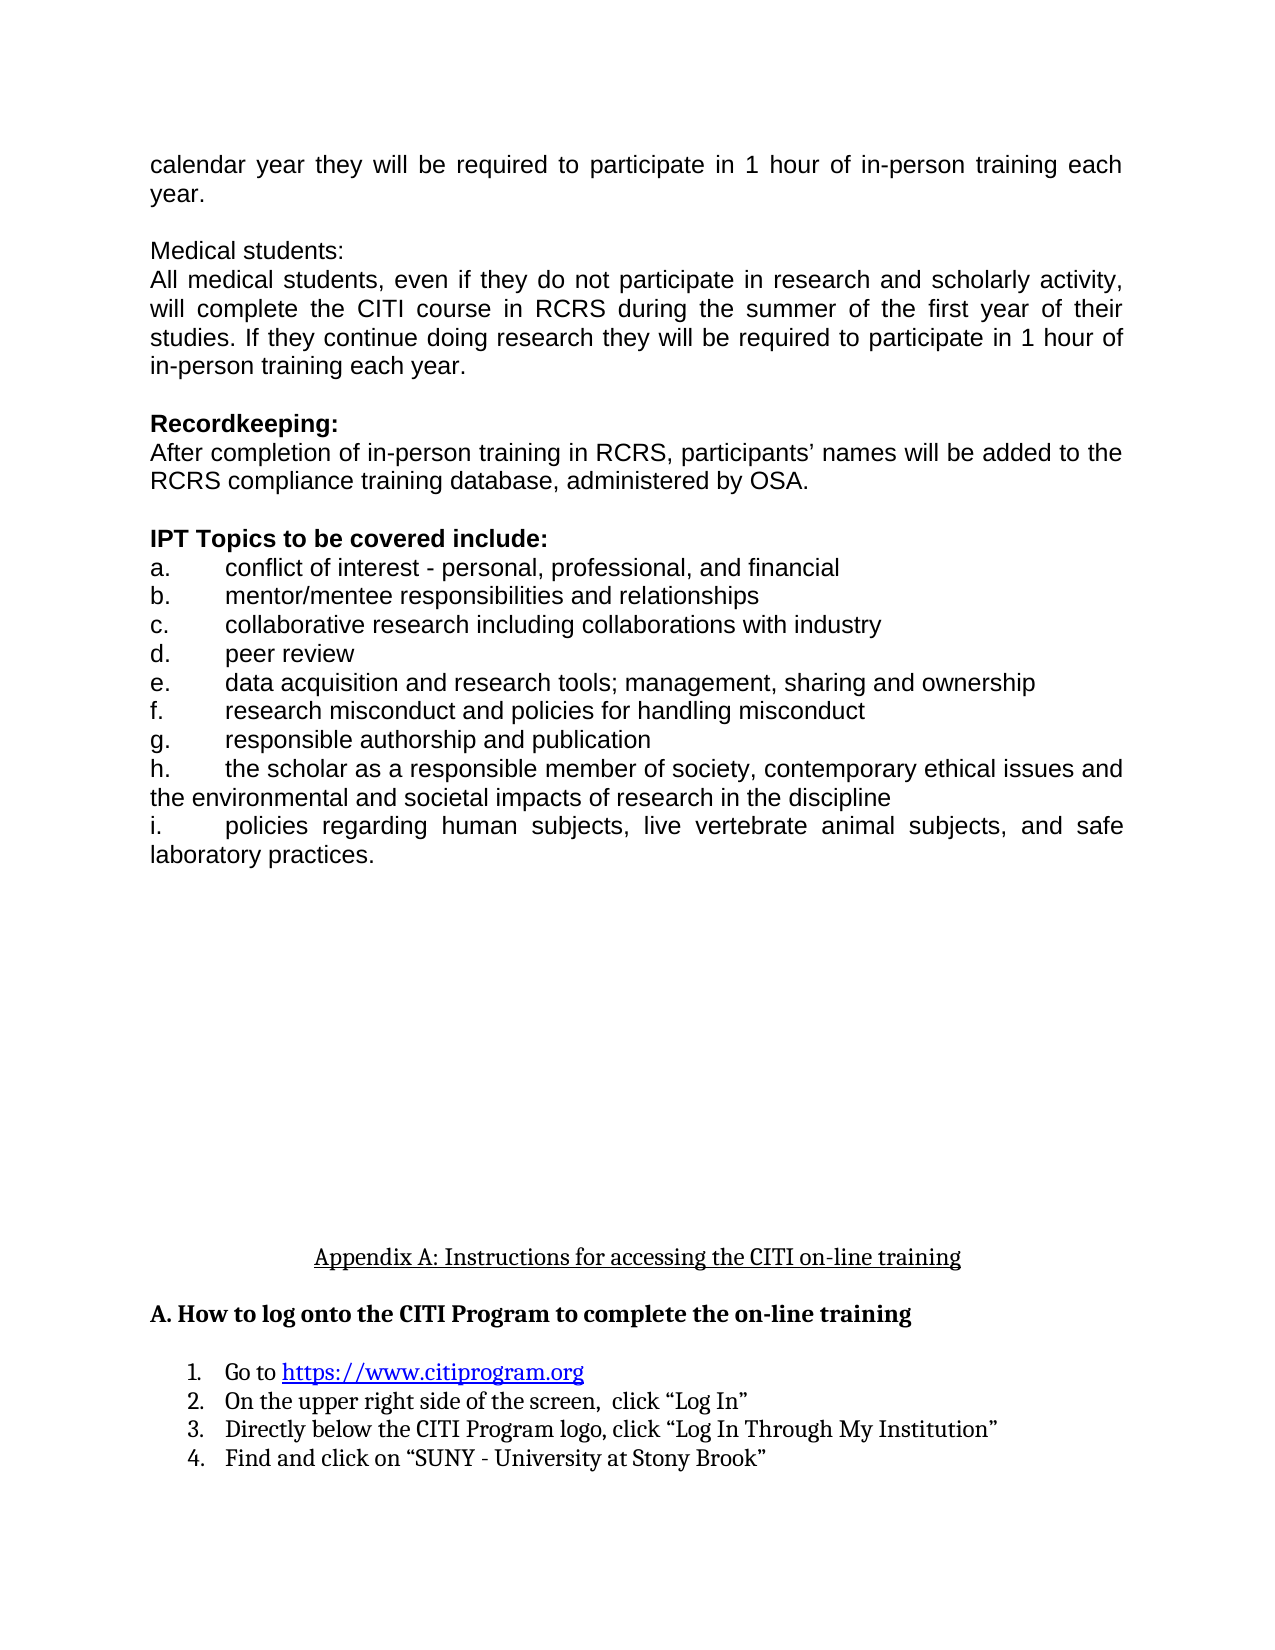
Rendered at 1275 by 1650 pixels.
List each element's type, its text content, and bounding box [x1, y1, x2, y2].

text g. responsible authorship and publication [150, 725, 1125, 754]
text f. research misconduct and policies for handling misconduct [150, 696, 1125, 725]
text h. the scholar as a responsible member of society, contemporary ethical issues and the environmental and societal impacts of research in the discipline [150, 754, 1125, 811]
text i. policies regarding human subjects, live vertebrate animal subjects, and safe laboratory practices. [150, 811, 1125, 869]
list On the upper right side of the screen, click “Log In” [187, 1387, 1125, 1415]
text c. collaborative research including collaborations with industry [150, 610, 1125, 639]
text d. peer review [150, 639, 1125, 667]
text b. mentor/mentee responsibilities and relationships [150, 581, 1125, 610]
list Find and click on “SUNY - University at Stony Brook” [187, 1444, 1125, 1473]
text Recordkeeping: [150, 409, 1125, 437]
text a. conflict of interest - personal, professional, and financial [150, 552, 1125, 581]
text All medical students, even if they do not participate in research and scholarly activity, will complete the CITI course in RCRS during the summer of the first year of their studies. If they continue doing research they will be required to participate in 1 hour of in-person training each year. [150, 265, 1125, 380]
text Appendix A: Instructions for accessing the CITI on-line training [150, 1242, 1125, 1271]
text e. data acquisition and research tools; management, sharing and ownership [150, 667, 1125, 696]
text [150, 150, 1125, 207]
text Medical students: [150, 236, 1125, 265]
text A. How to log onto the CITI Program to complete the on-line training [150, 1300, 1125, 1329]
list Directly below the CITI Program logo, click “Log In Through My Institution” [187, 1415, 1125, 1444]
text After completion of in-person training in RCRS, participants’ names will be added to the RCRS compliance training database, administered by OSA. [150, 437, 1125, 495]
list Go to https://www.citiprogram.org [187, 1358, 1125, 1387]
text IPT Topics to be covered include: [150, 524, 1125, 552]
